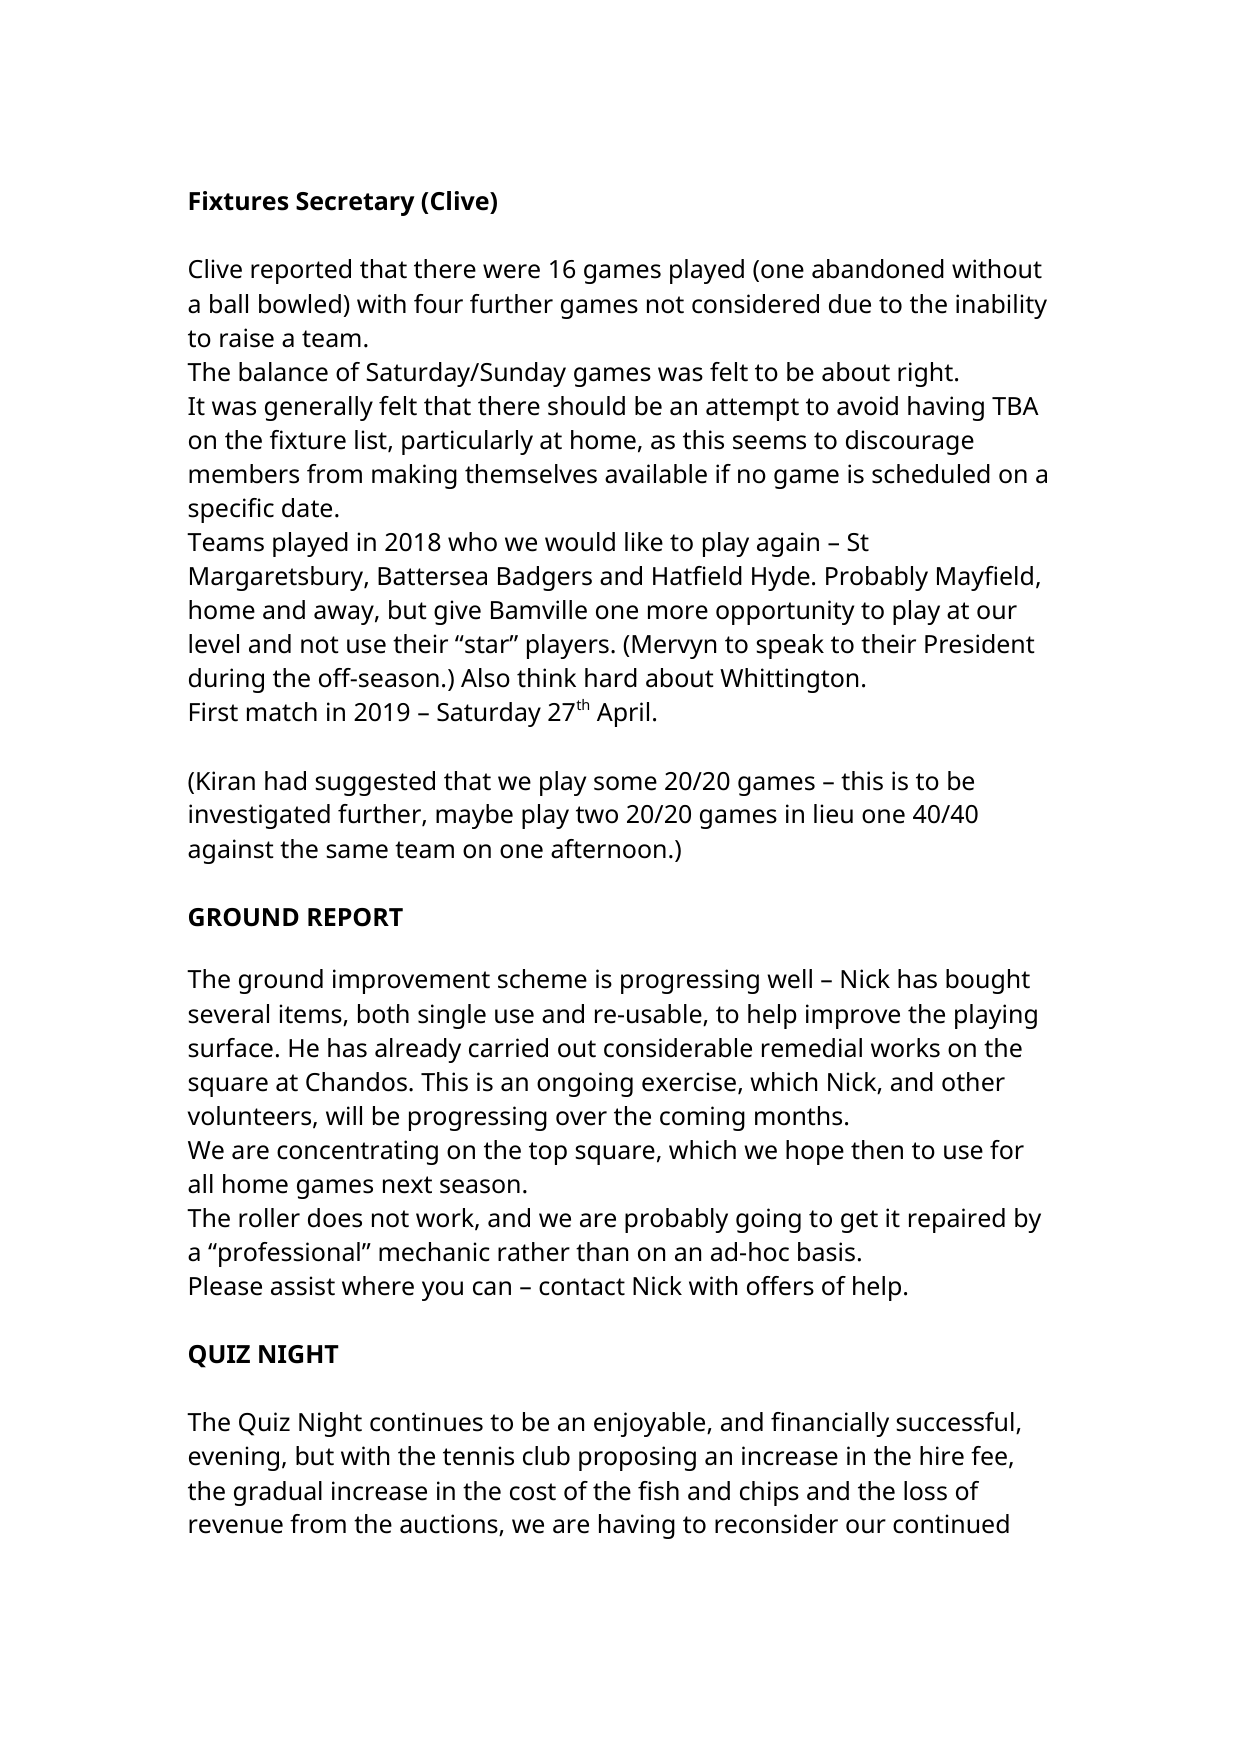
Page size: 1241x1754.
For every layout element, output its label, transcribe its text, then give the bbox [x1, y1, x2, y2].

text (Kiran had suggested that we play some 20/20 games – this is to be investigated further, maybe play two 20/20 games in lieu one 40/40 against the same team on one afternoon.) [187, 763, 1053, 865]
text QUIZ NIGHT [187, 1337, 1053, 1371]
text Fixtures Secretary (Clive) [187, 184, 1053, 218]
text The ground improvement scheme is progressing well – Nick has bought several items, both single use and re-usable, to help improve the playing surface. He has already carried out considerable remedial works on the square at Chandos. This is an ongoing exercise, which Nick, and other volunteers, will be progressing over the coming months. [187, 962, 1053, 1132]
text It was generally felt that there should be an attempt to avoid having TBA on the fixture list, particularly at home, as this seems to discourage members from making themselves available if no game is scheduled on a specific date. [187, 388, 1053, 525]
text Teams played in 2018 who we would like to play again – St Margaretsbury, Battersea Badgers and Hatfield Hyde. Probably Mayfield, home and away, but give Bamville one more opportunity to play at our level and not use their “star” players. (Mervyn to speak to their President during the off-season.) Also think hard about Whittington. [187, 525, 1053, 695]
subtitle GROUND REPORT [187, 899, 1053, 933]
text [187, 1405, 1053, 1541]
text Clive reported that there were 16 games played (one abandoned without a ball bowled) with four further games not considered due to the inability to raise a team. [187, 252, 1053, 354]
text The roller does not work, and we are probably going to get it repaired by a “professional” mechanic rather than on an ad-hoc basis. [187, 1201, 1053, 1269]
text The balance of Saturday/Sunday games was felt to be about right. [187, 354, 1053, 388]
text We are concentrating on the top square, which we hope then to use for all home games next season. [187, 1132, 1053, 1201]
text First match in 2019 – Saturday 27th April. [187, 695, 1053, 729]
text Please assist where you can – contact Nick with offers of help. [187, 1269, 1053, 1303]
